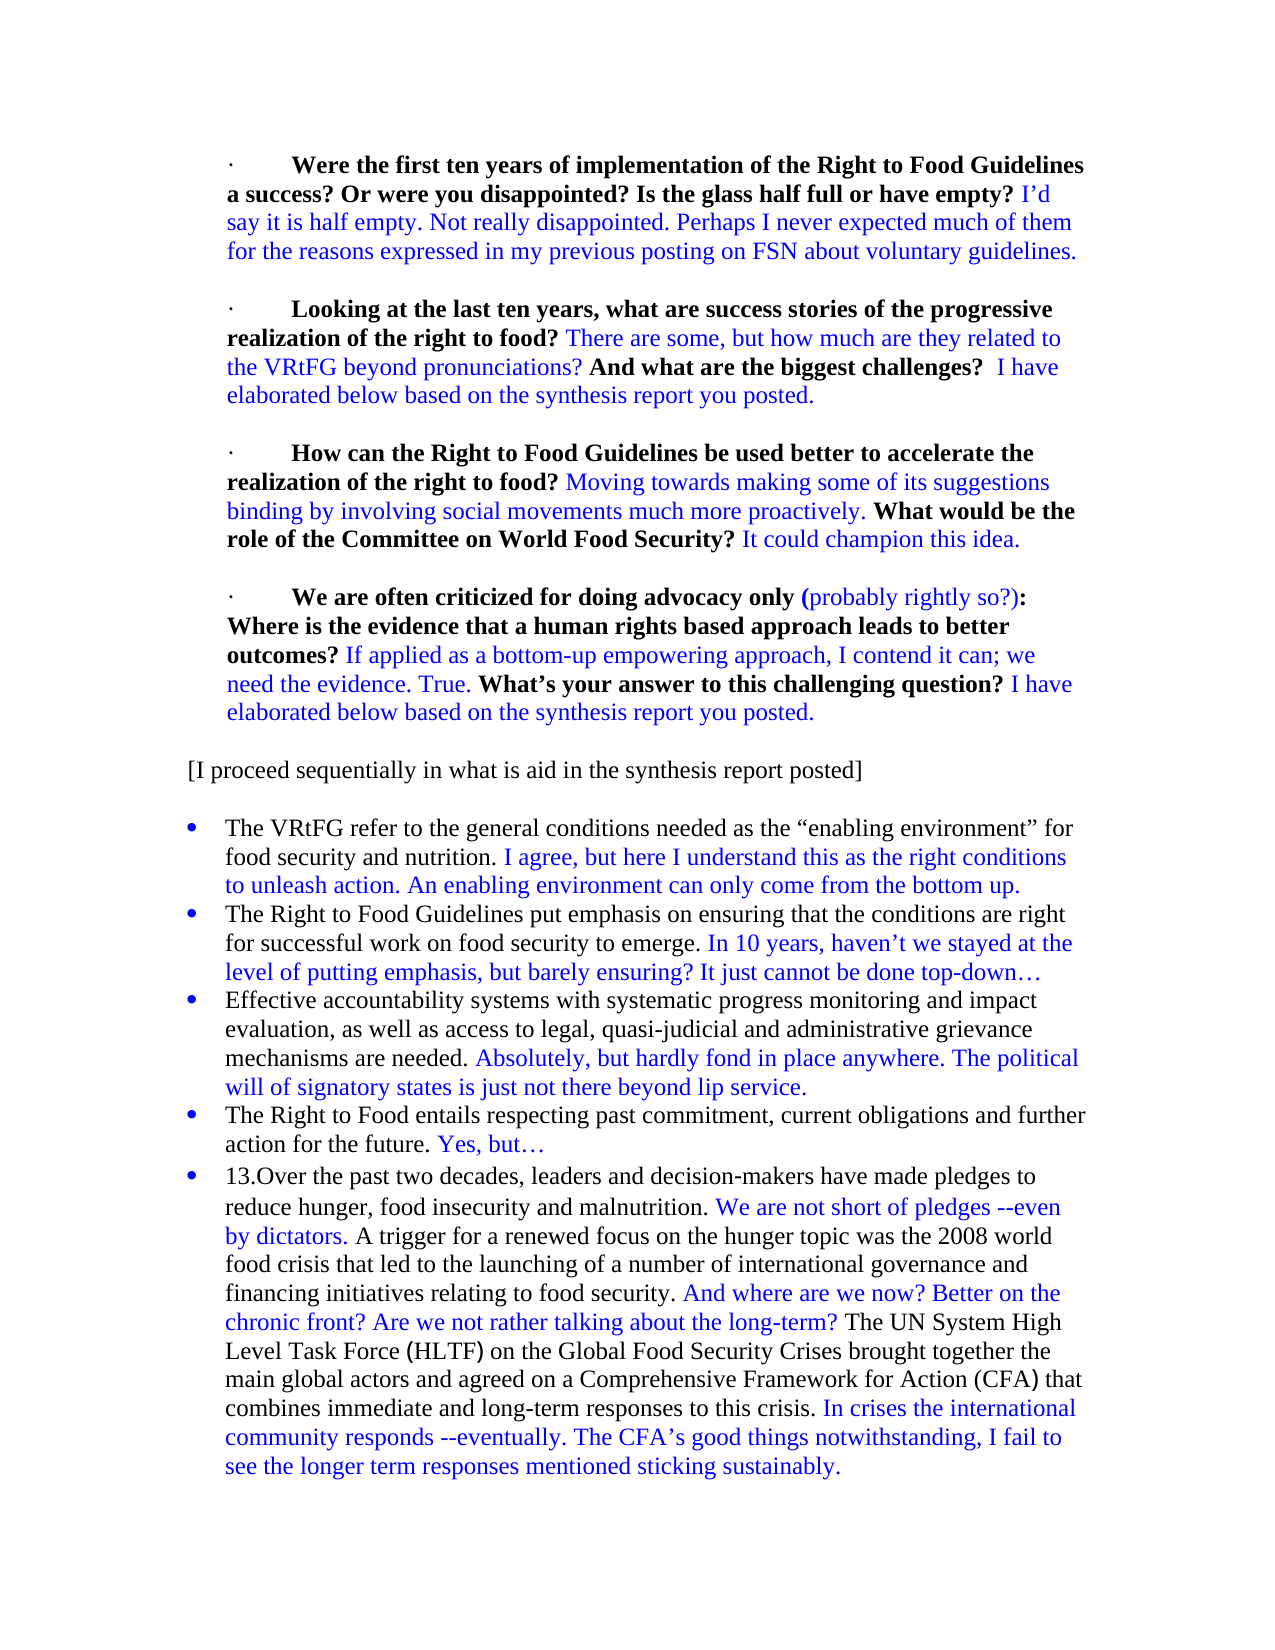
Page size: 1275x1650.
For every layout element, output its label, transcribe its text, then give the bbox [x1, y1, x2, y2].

list The Right to Food entails respecting past commitment, current obligations and further action for the future. Yes, but… [187, 1100, 1087, 1158]
list 13.Over the past two decades, leaders and decision‐makers have made pledges to reduce hunger, food insecurity and malnutrition. We are not short of pledges --even by dictators. A trigger for a renewed focus on the hunger topic was the 2008 world food crisis that led to the launching of a number of international governance and financing initiatives relating to food security. And where are we now? Better on the chronic front? Are we not rather talking about the long-term? The UN System High Level Task Force ﴾HLTF﴿ on the Global Food Security Crises brought together the main global actors and agreed on a Comprehensive Framework for Action (CFA﴿ that combines immediate and long-term responses to this crisis. In crises the international community responds --eventually. The CFA’s good things notwithstanding, I fail to see the longer term responses mentioned sticking sustainably. [187, 1158, 1087, 1479]
text · How can the Right to Food Guidelines be used better to accelerate the realization of the right to food? Moving towards making some of its suggestions binding by involving social movements much more proactively. What would be the role of the Committee on World Food Security? It could champion this idea. [227, 438, 1087, 553]
text · Were the first ten years of implementation of the Right to Food Guidelines a success? Or were you disappointed? Is the glass half full or have empty? I’d say it is half empty. Not really disappointed. Perhaps I never expected much of them for the reasons expressed in my previous posting on FSN about voluntary guidelines. [227, 150, 1087, 265]
list The VRtFG refer to the general conditions needed as the “enabling environment” for food security and nutrition. I agree, but here I understand this as the right conditions to unleash action. An enabling environment can only come from the bottom up. [187, 813, 1087, 899]
list The Right to Food Guidelines put emphasis on ensuring that the conditions are right for successful work on food security to emerge. In 10 years, haven’t we stayed at the level of putting emphasis, but barely ensuring? It just cannot be done top-down… [187, 899, 1087, 985]
list Effective accountability systems with systematic progress monitoring and impact evaluation, as well as access to legal, quasi-judicial and administrative grievance mechanisms are needed. Absolutely, but hardly fond in place anywhere. The political will of signatory states is just not there beyond lip service. [187, 985, 1087, 1100]
text [I proceed sequentially in what is aid in the synthesis report posted] [187, 755, 1087, 784]
text · We are often criticized for doing advocacy only (probably rightly so?): Where is the evidence that a human rights based approach leads to better outcomes? If applied as a bottom-up empowering approach, I contend it can; we need the evidence. True. What’s your answer to this challenging question? I have elaborated below based on the synthesis report you posted. [227, 582, 1087, 726]
text · Looking at the last ten years, what are success stories of the progressive realization of the right to food? There are some, but how much are they related to the VRtFG beyond pronunciations? And what are the biggest challenges? I have elaborated below based on the synthesis report you posted. [227, 294, 1087, 409]
